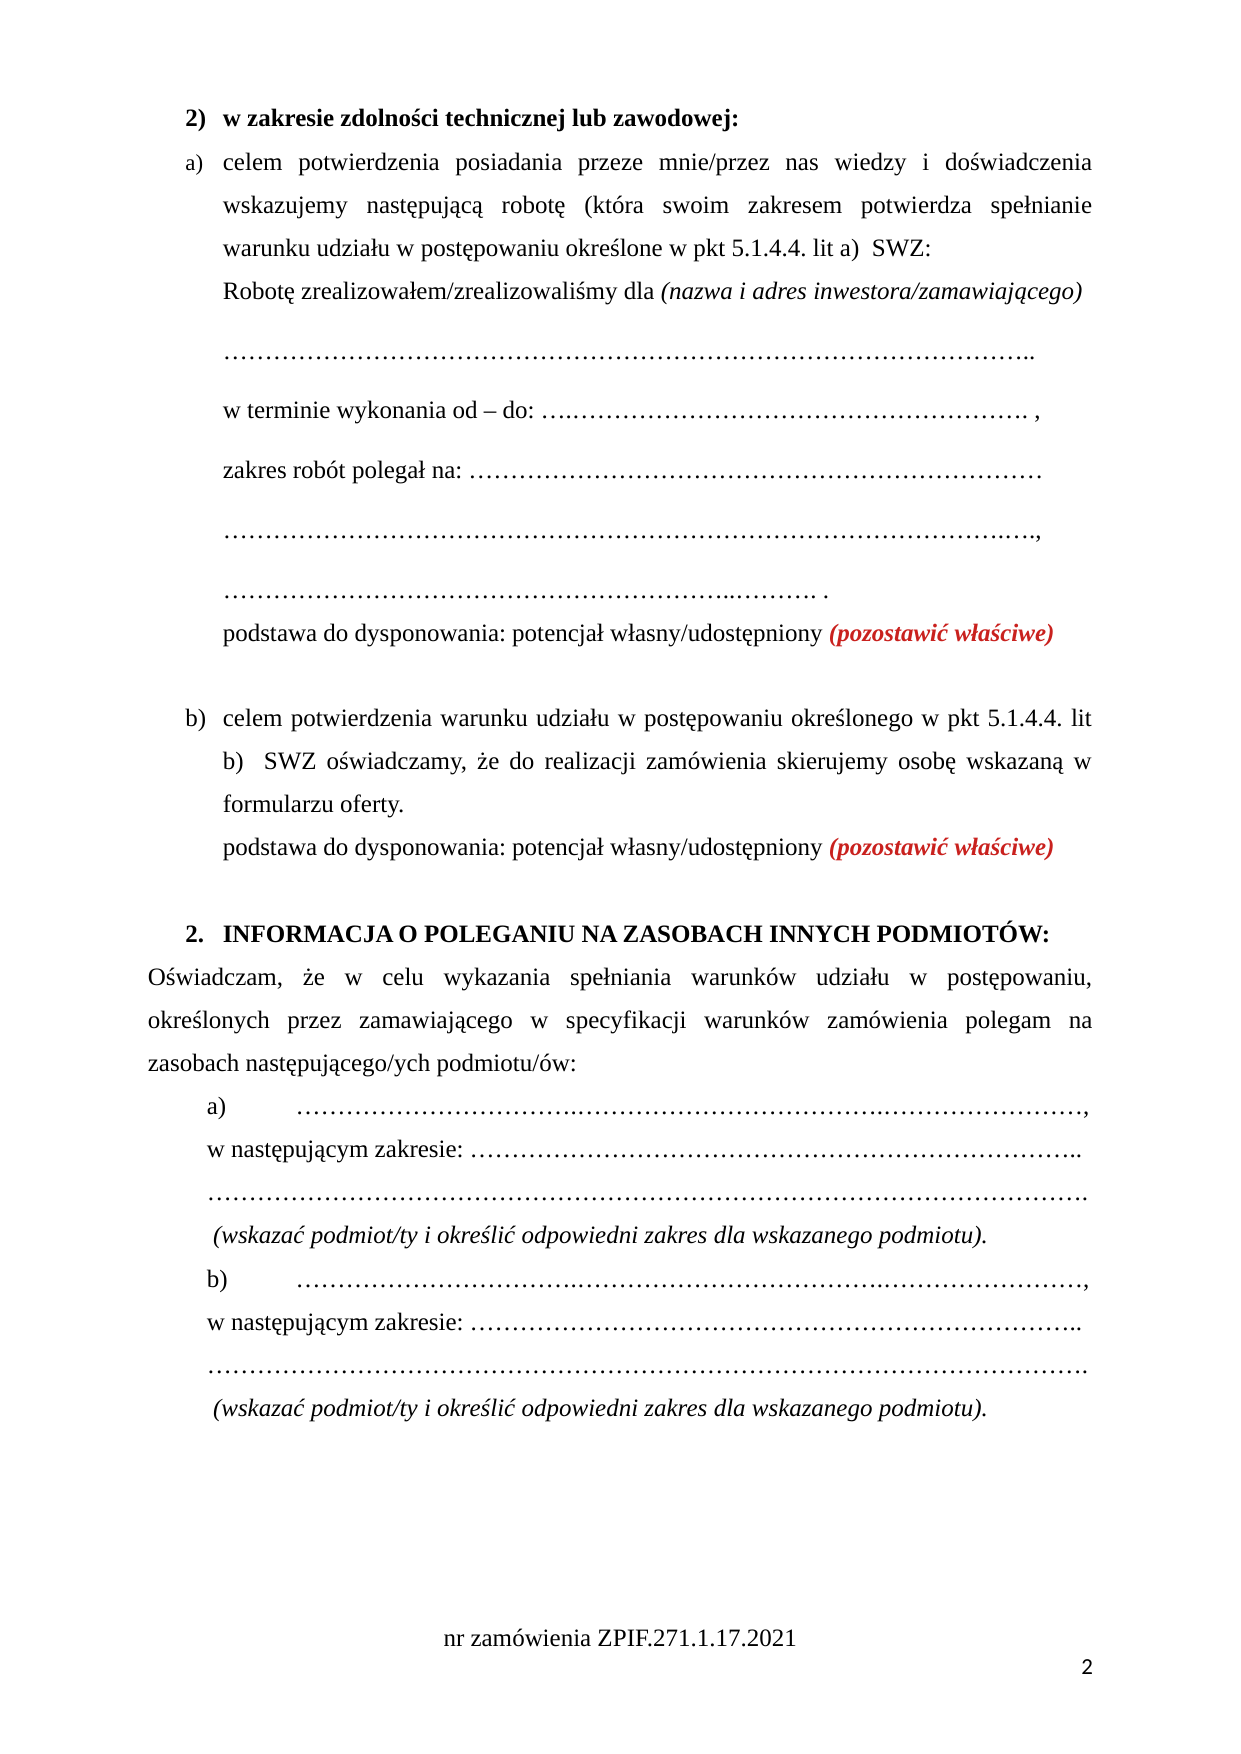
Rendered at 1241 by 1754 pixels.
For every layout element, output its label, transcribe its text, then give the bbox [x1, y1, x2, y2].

text podstawa do dysponowania: potencjał własny/udostępniony (pozostawić właściwe) [223, 832, 1093, 861]
list celem potwierdzenia posiadania przeze mnie/przez nas wiedzy i doświadczenia wskazujemy następującą robotę (która swoim zakresem potwierdza spełnianie warunku udziału w postępowaniu określone w pkt 5.1.4.4. lit a) SWZ: [185, 147, 1093, 262]
text ………………………………………………………………………………….…., [223, 515, 1093, 544]
text ……………………………………………………………………………………………. [207, 1177, 1093, 1206]
text zakres robót polegał na: …………………………………………………………… [223, 455, 1093, 484]
text (wskazać podmiot/ty i określić odpowiedni zakres dla wskazanego podmiotu). [207, 1393, 1093, 1422]
text b) …………………………….……………………………….……………………, [207, 1264, 1093, 1292]
text w terminie wykonania od – do: ….………………………………………………. , [223, 396, 1093, 424]
list w zakresie zdolności technicznej lub zawodowej: [185, 103, 1093, 132]
text podstawa do dysponowania: potencjał własny/udostępniony (pozostawić właściwe) [223, 618, 1093, 647]
text w następującym zakresie: ……………………………………………………………….. [207, 1307, 1093, 1336]
text Oświadczam, że w celu wykazania spełniania warunków udziału w postępowaniu, określonych przez zamawiającego w specyfikacji warunków zamówienia polegam na zasobach następującego/ych podmiotu/ów: [148, 962, 1093, 1077]
list celem potwierdzenia warunku udziału w postępowaniu określonego w pkt 5.1.4.4. lit b) SWZ oświadczamy, że do realizacji zamówienia skierujemy osobę wskazaną w formularzu oferty. [185, 703, 1093, 818]
text …………………………………………………………………………………….. [223, 336, 1093, 364]
text Robotę zrealizowałem/zrealizowaliśmy dla (nazwa i adres inwestora/zamawiającego) [223, 276, 1093, 305]
text (wskazać podmiot/ty i określić odpowiedni zakres dla wskazanego podmiotu). [207, 1221, 1093, 1249]
text a) …………………………….……………………………….……………………, [207, 1091, 1093, 1120]
text ……………………………………………………..………. . [223, 575, 1093, 604]
list INFORMACJA O POLEGANIU NA ZASOBACH INNYCH PODMIOTÓW: [185, 919, 1093, 947]
text w następującym zakresie: ……………………………………………………………….. [207, 1134, 1093, 1163]
text ……………………………………………………………………………………………. [207, 1350, 1093, 1379]
